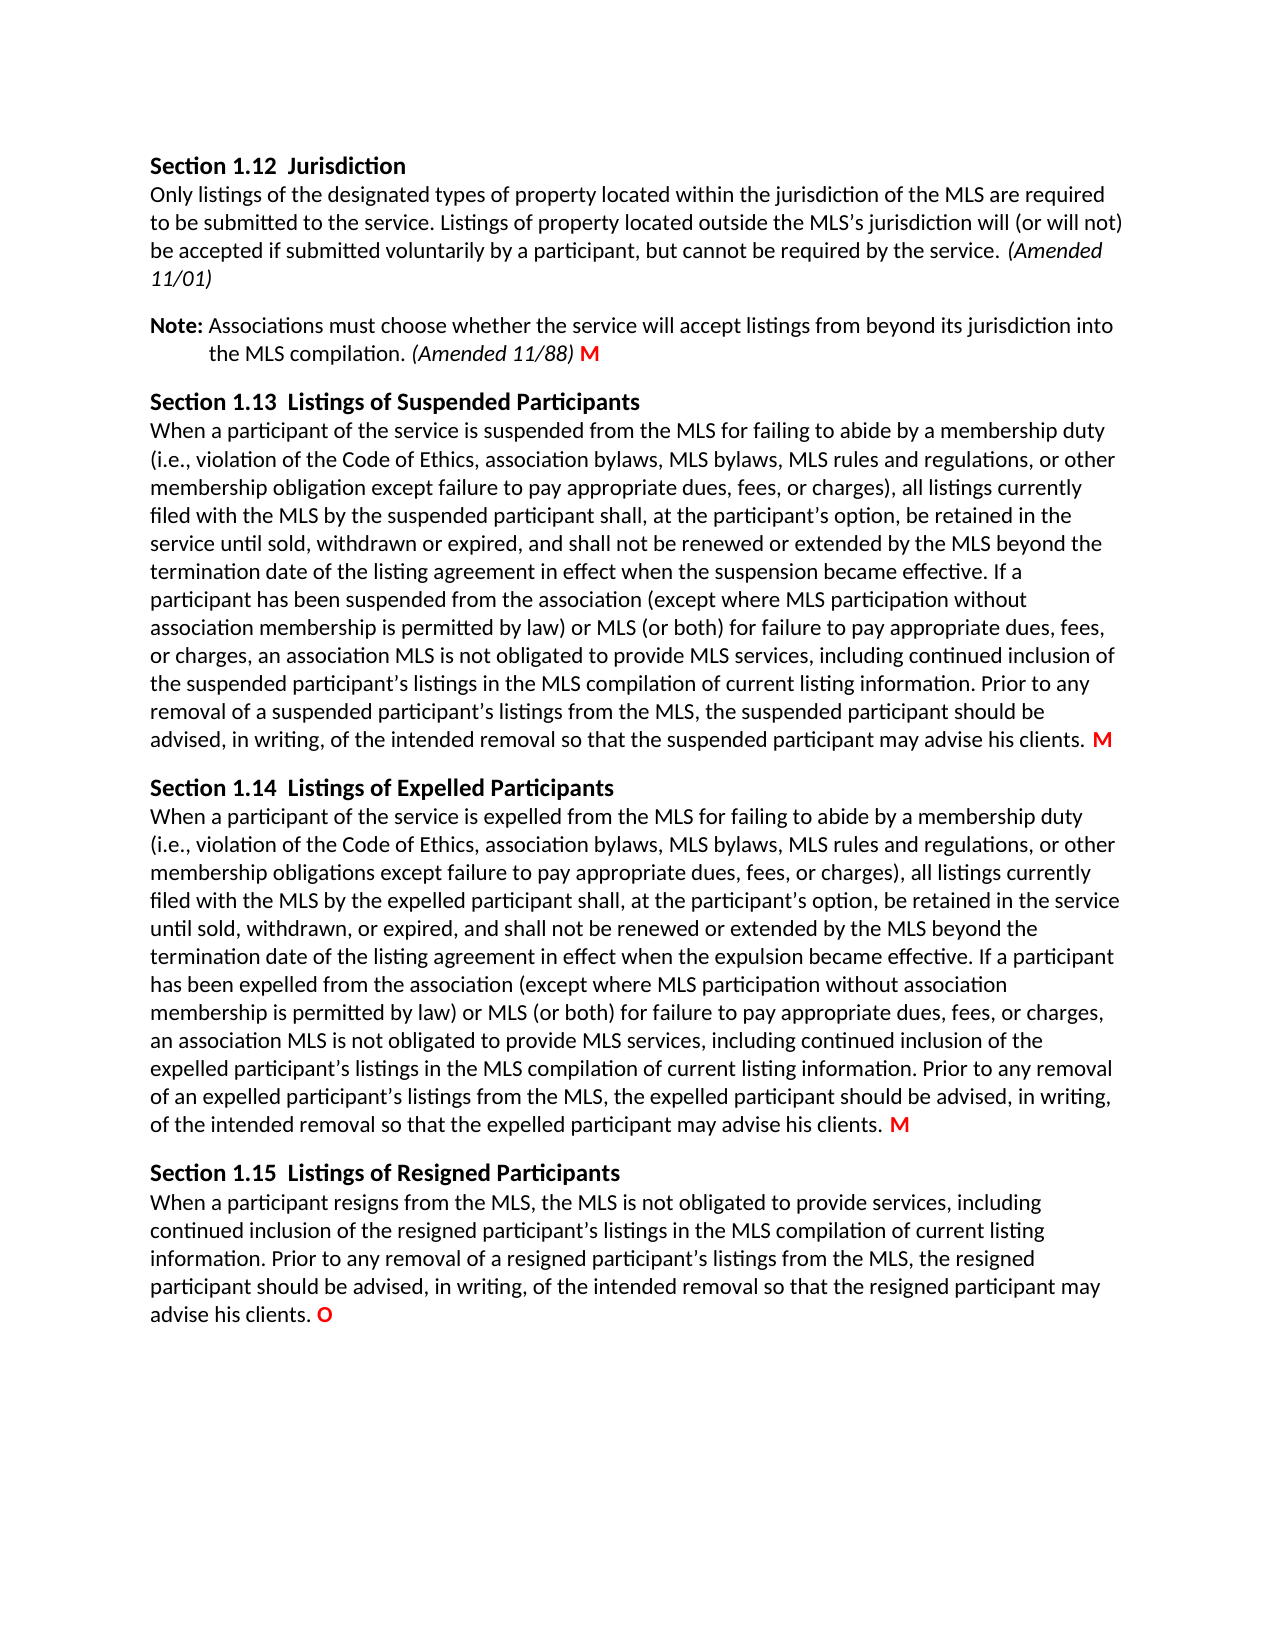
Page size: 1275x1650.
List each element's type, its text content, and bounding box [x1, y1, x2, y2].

text Section 1.15 Listings of Resigned Participants [150, 1157, 1125, 1188]
text Only listings of the designated types of property located within the jurisdiction of the MLS are required to be submitted to the service. Listings of property located outside the MLS’s jurisdiction will (or will not) be accepted if submitted voluntarily by a participant, but cannot be required by the service. (Amended 11/01) [150, 181, 1125, 293]
text When a participant of the service is expelled from the MLS for failing to abide by a membership duty (i.e., violation of the Code of Ethics, association bylaws, MLS bylaws, MLS rules and regulations, or other membership obligations except failure to pay appropriate dues, fees, or charges), all listings currently filed with the MLS by the expelled participant shall, at the participant’s option, be retained in the service until sold, withdrawn, or expired, and shall not be renewed or extended by the MLS beyond the termination date of the listing agreement in effect when the expulsion became effective. If a participant has been expelled from the association (except where MLS participation without association membership is permitted by law) or MLS (or both) for failure to pay appropriate dues, fees, or charges, an association MLS is not obligated to provide MLS services, including continued inclusion of the expelled participant’s listings in the MLS compilation of current listing information. Prior to any removal of an expelled participant’s listings from the MLS, the expelled participant should be advised, in writing, of the intended removal so that the expelled participant may advise his clients. M [150, 802, 1125, 1138]
text Section 1.14 Listings of Expelled Participants [150, 772, 1125, 802]
text Note: Associations must choose whether the service will accept listings from beyond its jurisdiction into the MLS compilation. (Amended 11/88) M [150, 311, 1125, 367]
text When a participant resigns from the MLS, the MLS is not obligated to provide services, including continued inclusion of the resigned participant’s listings in the MLS compilation of current listing information. Prior to any removal of a resigned participant’s listings from the MLS, the resigned participant should be advised, in writing, of the intended removal so that the resigned participant may advise his clients. O [150, 1188, 1125, 1328]
text Section 1.13 Listings of Suspended Participants [150, 386, 1125, 417]
text Section 1.12 Jurisdiction [150, 150, 1125, 181]
text When a participant of the service is suspended from the MLS for failing to abide by a membership duty (i.e., violation of the Code of Ethics, association bylaws, MLS bylaws, MLS rules and regulations, or other membership obligation except failure to pay appropriate dues, fees, or charges), all listings currently filed with the MLS by the suspended participant shall, at the participant’s option, be retained in the service until sold, withdrawn or expired, and shall not be renewed or extended by the MLS beyond the termination date of the listing agreement in effect when the suspension became effective. If a participant has been suspended from the association (except where MLS participation without association membership is permitted by law) or MLS (or both) for failure to pay appropriate dues, fees, or charges, an association MLS is not obligated to provide MLS services, including continued inclusion of the suspended participant’s listings in the MLS compilation of current listing information. Prior to any removal of a suspended participant’s listings from the MLS, the suspended participant should be advised, in writing, of the intended removal so that the suspended participant may advise his clients. M [150, 417, 1125, 753]
